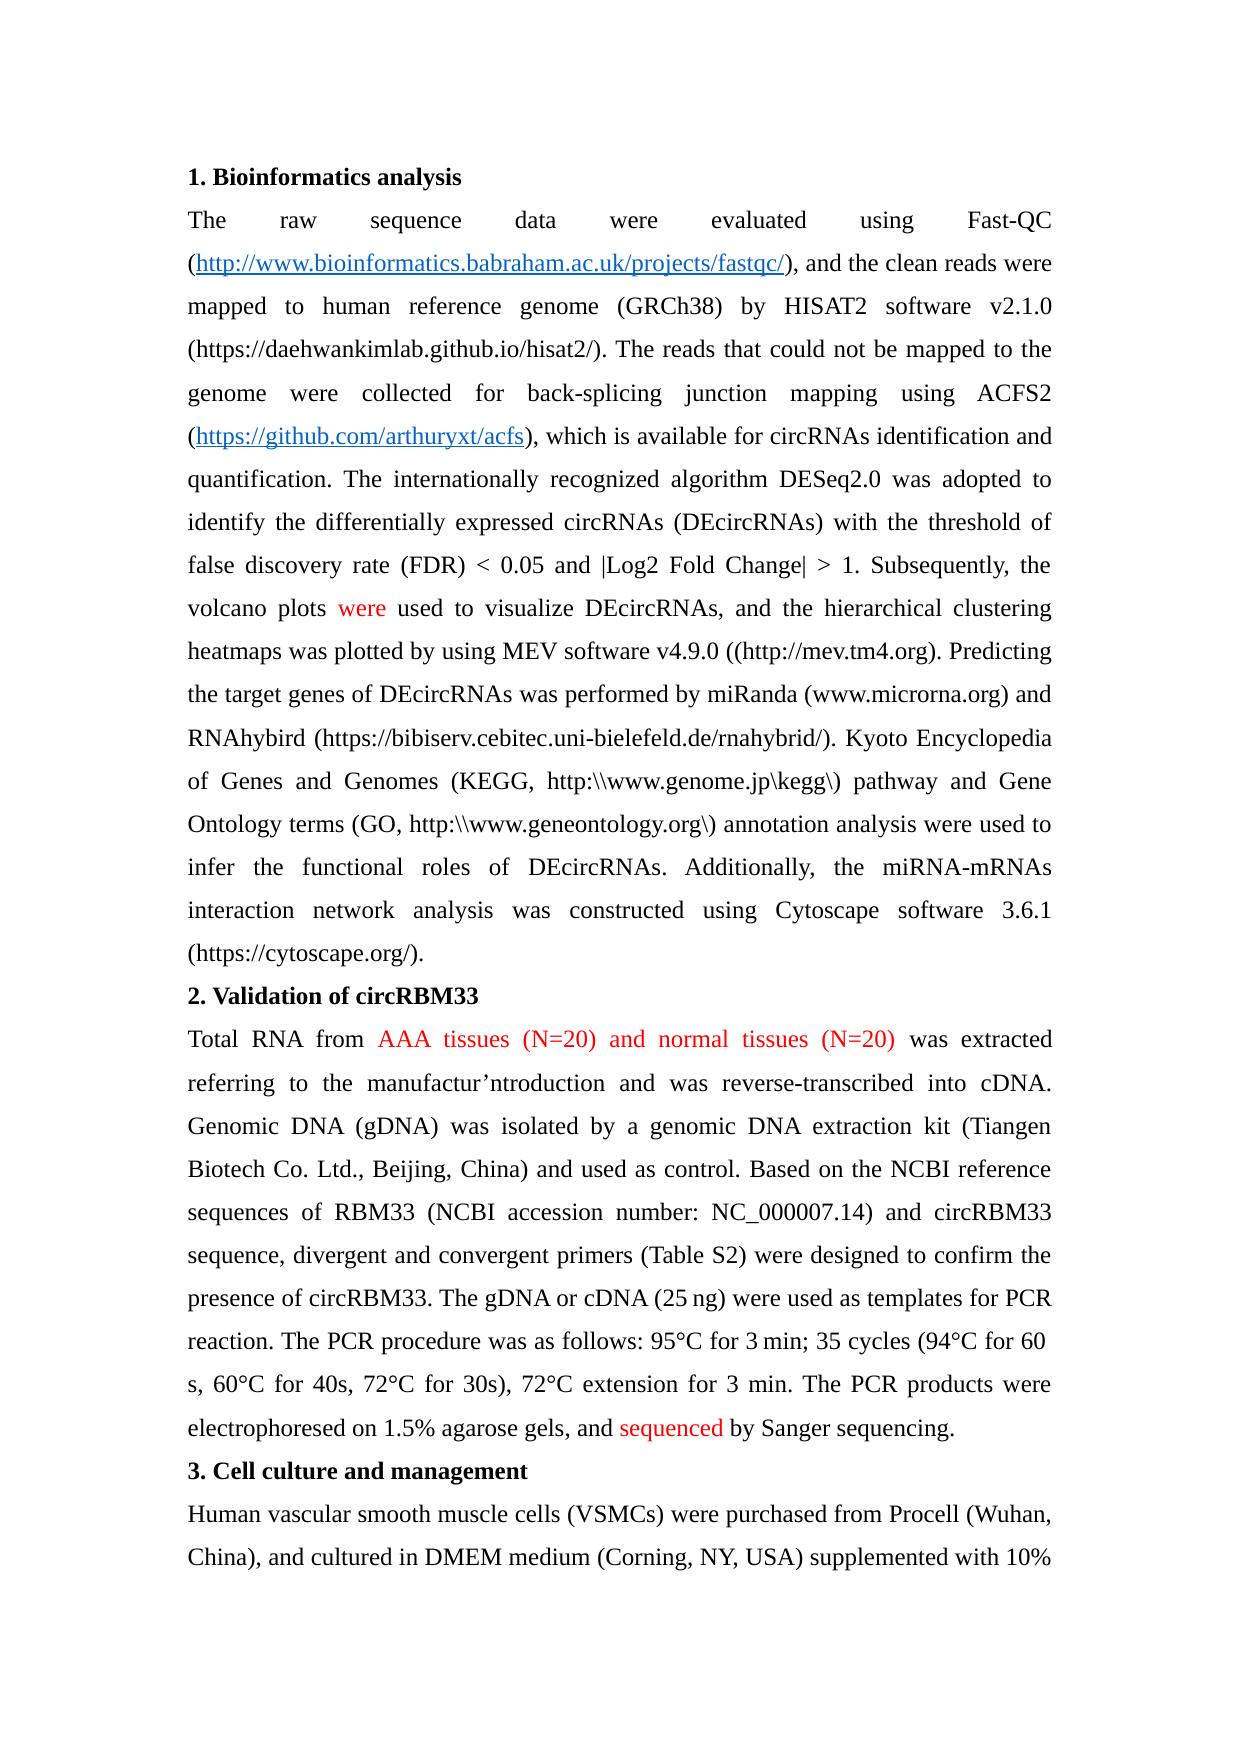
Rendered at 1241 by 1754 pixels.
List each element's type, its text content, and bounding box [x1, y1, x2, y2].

text 3. Cell culture and management [187, 1456, 1053, 1484]
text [187, 1499, 1053, 1571]
text 2. Validation of circRBM33 [187, 981, 1053, 1010]
text Total RNA from AAA tissues (N=20) and normal tissues (N=20) was extracted referring to the manufactur’ntroduction and was reverse-transcribed into cDNA. Genomic DNA (gDNA) was isolated by a genomic DNA extraction kit (Tiangen Biotech Co. Ltd., Beijing, China) and used as control. Based on the NCBI reference sequences of RBM33 (NCBI accession number: NC_000007.14) and circRBM33 sequence, divergent and convergent primers (Table S2) were designed to confirm the presence of circRBM33. The gDNA or cDNA (25 ng) were used as templates for PCR reaction. The PCR procedure was as follows: 95°C for 3 min; 35 cycles (94°C for 60 s, 60°C for 40s, 72°C for 30s), 72°C extension for 3 min. The PCR products were electrophoresed on 1.5% agarose gels, and sequenced by Sanger sequencing. [187, 1024, 1053, 1441]
text 1. Bioinformatics analysis [187, 162, 1053, 191]
text The raw sequence data were evaluated using Fast-QC (http://www.bioinformatics.babraham.ac.uk/projects/fastqc/), and the clean reads were mapped to human reference genome (GRCh38) by HISAT2 software v2.1.0 (https://daehwankimlab.github.io/hisat2/). The reads that could not be mapped to the genome were collected for back-splicing junction mapping using ACFS2 (https://github.com/arthuryxt/acfs), which is available for circRNAs identification and quantification. The internationally recognized algorithm DESeq2.0 was adopted to identify the differentially expressed circRNAs (DEcircRNAs) with the threshold of false discovery rate (FDR) < 0.05 and |Log2 Fold Change| > 1. Subsequently, the volcano plots were used to visualize DEcircRNAs, and the hierarchical clustering heatmaps was plotted by using MEV software v4.9.0 ((http://mev.tm4.org). Predicting the target genes of DEcircRNAs was performed by miRanda (www.microrna.org) and RNAhybird (https://bibiserv.cebitec.uni-bielefeld.de/rnahybrid/). Kyoto Encyclopedia of Genes and Genomes (KEGG, http:\\www.genome.jp\kegg\) pathway and Gene Ontology terms (GO, http:\\www.geneontology.org\) annotation analysis were used to infer the functional roles of DEcircRNAs. Additionally, the miRNA-mRNAs interaction network analysis was constructed using Cytoscape software 3.6.1 (https://cytoscape.org/). [187, 205, 1053, 967]
